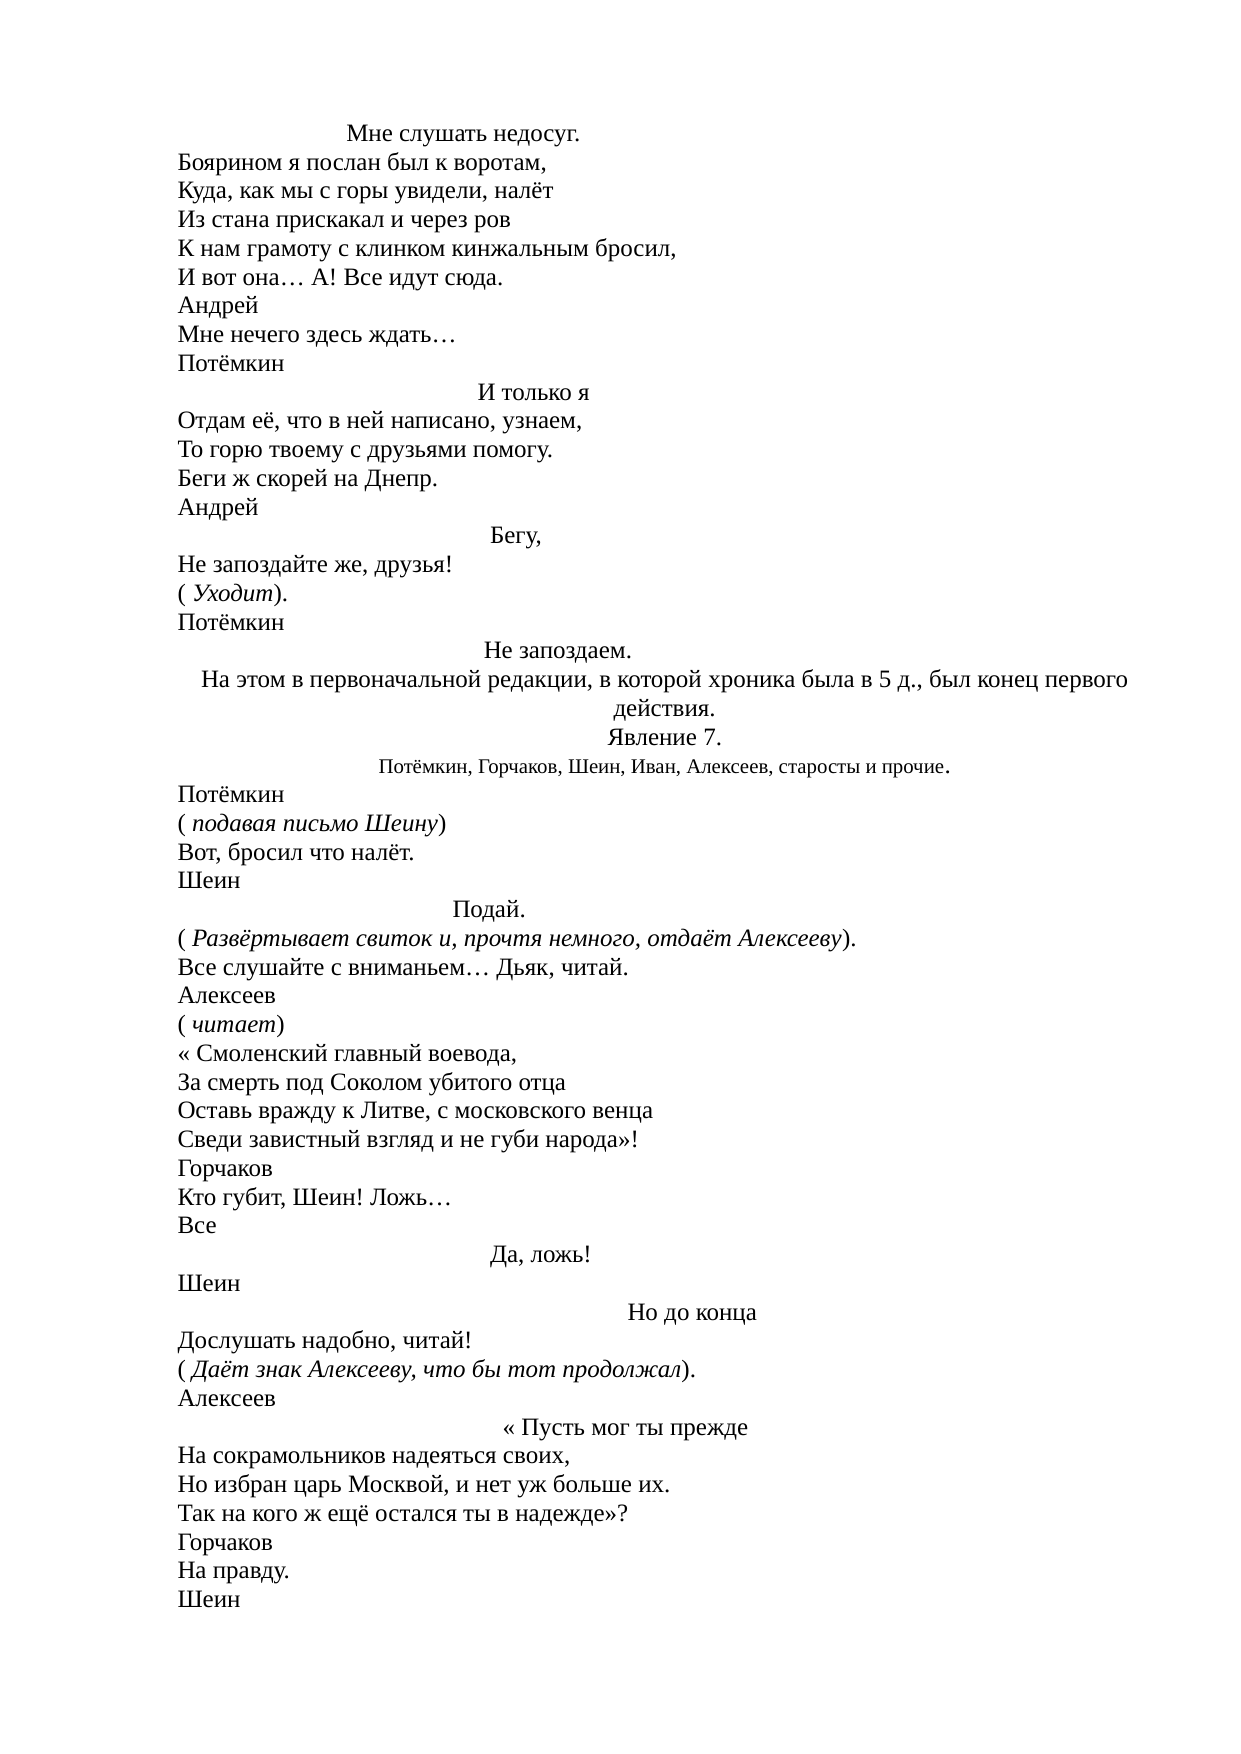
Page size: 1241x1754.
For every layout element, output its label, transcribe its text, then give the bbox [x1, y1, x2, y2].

text Алексеев [177, 1383, 1152, 1412]
text Шеин [177, 1268, 1152, 1297]
text Подай. [177, 894, 1152, 923]
text ( читает) [177, 1009, 1152, 1038]
text Горчаков [177, 1527, 1152, 1556]
text И только я [177, 377, 1152, 406]
text За смерть под Соколом убитого отца [177, 1067, 1152, 1096]
text На правду. [177, 1556, 1152, 1584]
text Потёмкин [177, 348, 1152, 377]
text Из стана прискакал и через ров [177, 204, 1152, 233]
text « Смоленский главный воевода, [177, 1038, 1152, 1067]
text Потёмкин [177, 607, 1152, 636]
text ( Даёт знак Алексееву, что бы тот продолжал). [177, 1354, 1152, 1383]
text Алексеев [177, 981, 1152, 1009]
text И вот она… А! Все идут сюда. [177, 262, 1152, 291]
text Но избран царь Москвой, и нет уж больше их. [177, 1469, 1152, 1498]
text Боярином я послан был к воротам, [177, 147, 1152, 176]
text Все слушайте с вниманьем… Дьяк, читай. [177, 952, 1152, 981]
text ( Уходит). [177, 578, 1152, 607]
text Отдам её, что в ней написано, узнаем, [177, 406, 1152, 434]
text Кто губит, Шеин! Ложь… [177, 1182, 1152, 1211]
text ( подавая письмо Шеину) [177, 808, 1152, 837]
text Потёмкин, Горчаков, Шеин, Иван, Алексеев, старосты и прочие. [177, 751, 1152, 779]
text Горчаков [177, 1153, 1152, 1182]
text Не запоздаем. [177, 636, 1152, 664]
text Да, ложь! [177, 1239, 1152, 1268]
text Не запоздайте же, друзья! [177, 549, 1152, 578]
text Потёмкин [177, 779, 1152, 808]
text Все [177, 1211, 1152, 1239]
text Оставь вражду к Литве, с московского венца [177, 1096, 1152, 1124]
text Дослушать надобно, читай! [177, 1326, 1152, 1354]
text Беги ж скорей на Днепр. [177, 463, 1152, 492]
text Куда, как мы с горы увидели, налёт [177, 176, 1152, 204]
text На сокрамольников надеяться своих, [177, 1441, 1152, 1469]
text Вот, бросил что налёт. [177, 837, 1152, 866]
text То горю твоему с друзьями помогу. [177, 434, 1152, 463]
text « Пусть мог ты прежде [177, 1412, 1152, 1441]
text Шеин [177, 866, 1152, 894]
text ( Развёртывает свиток и, прочтя немного, отдаёт Алексееву). [177, 923, 1152, 952]
text На этом в первоначальной редакции, в которой хроника была в 5 д., был конец первого действия. [177, 664, 1152, 722]
text Явление 7. [177, 722, 1152, 751]
text Сведи завистный взгляд и не губи народа»! [177, 1124, 1152, 1153]
text К нам грамоту с клинком кинжальным бросил, [177, 233, 1152, 262]
text Шеин [177, 1584, 1152, 1613]
text Мне нечего здесь ждать… [177, 319, 1152, 348]
text Так на кого ж ещё остался ты в надежде»? [177, 1498, 1152, 1527]
text Мне слушать недосуг. [177, 118, 1152, 147]
text Андрей [177, 291, 1152, 319]
text Бегу, [177, 521, 1152, 549]
text Но до конца [177, 1297, 1152, 1326]
text Андрей [177, 492, 1152, 521]
